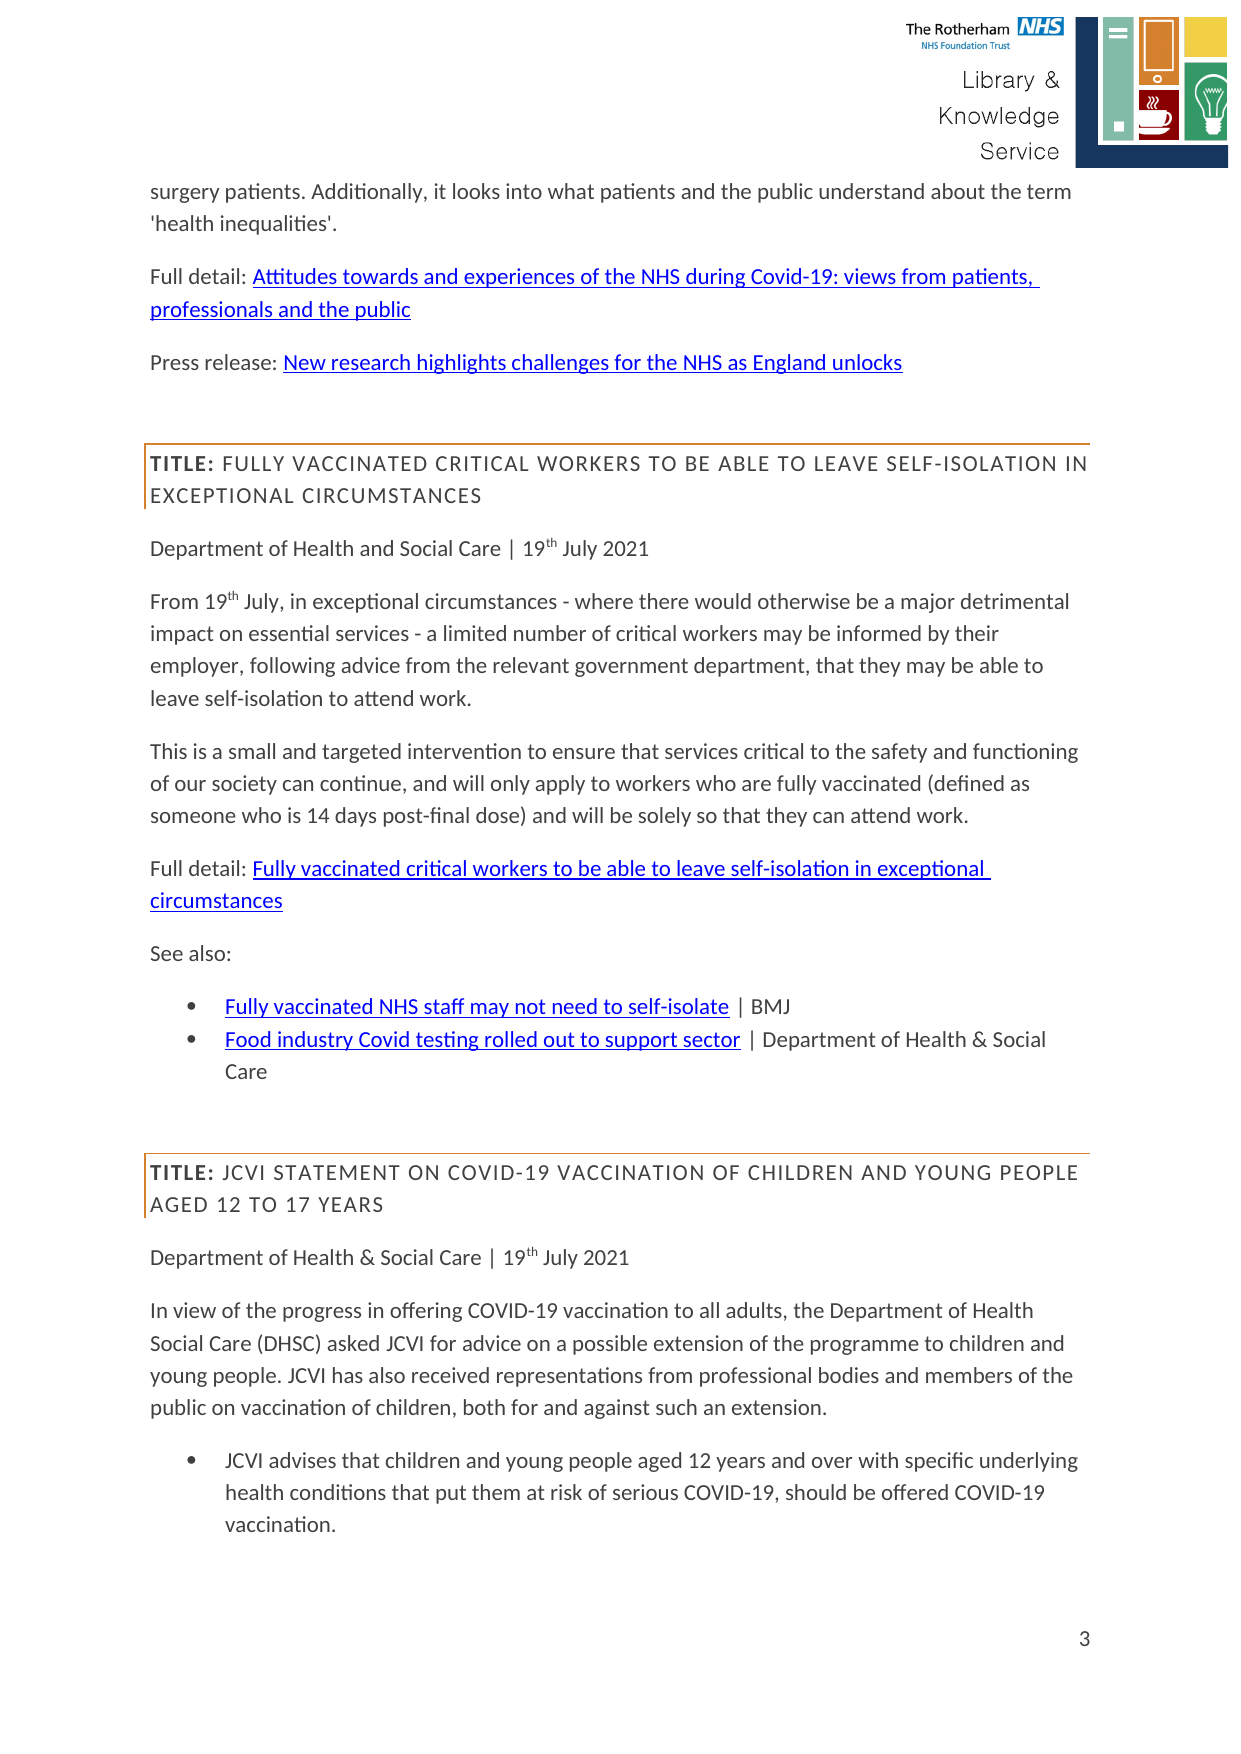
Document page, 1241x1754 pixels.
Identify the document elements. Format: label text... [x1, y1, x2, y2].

text Title: Fully vaccinated critical workers to be able to leave self-isolation in exceptional circumstances [146, 445, 1090, 509]
text This is a small and targeted intervention to ensure that services critical to the safety and functioning of our society can continue, and will only apply to workers who are fully vaccinated (defined as someone who is 14 days post-final dose) and will be solely so that they can attend work. [150, 737, 1090, 829]
text See also: [150, 939, 1090, 967]
text Full detail: Attitudes towards and experiences of the NHS during Covid-19: views from patients, professionals and the public [150, 262, 1090, 323]
list JCVI advises that children and young people aged 12 years and over with specific underlying health conditions that put them at risk of serious COVID-19, should be offered COVID-19 vaccination. [187, 1446, 1090, 1538]
list Food industry Covid testing rolled out to support sector | Department of Health & Social Care [187, 1025, 1090, 1117]
text Department of Health & Social Care | 19th July 2021 [150, 1243, 1090, 1271]
text Title: JCVI statement on COVID-19 vaccination of children and young people aged 12 to 17 years [146, 1154, 1090, 1218]
text Full detail: Fully vaccinated critical workers to be able to leave self-isolation in exceptional circumstances [150, 854, 1090, 914]
picture [902, 17, 1229, 177]
list Fully vaccinated NHS staff may not need to self-isolate | BMJ [187, 992, 1090, 1021]
text Press release: New research highlights challenges for the NHS as England unlocks [150, 348, 1090, 408]
text In view of the progress in offering COVID-19 vaccination to all adults, the Department of Health Social Care (DHSC) asked JCVI for advice on a possible extension of the programme to children and young people. JCVI has also received representations from professional bodies and members of the public on vaccination of children, both for and against such an extension. [150, 1296, 1090, 1421]
text Department of Health and Social Care | 19th July 2021 [150, 534, 1090, 562]
text From 19th July, in exceptional circumstances - where there would otherwise be a major detrimental impact on essential services - a limited number of critical workers may be informed by their employer, following advice from the relevant government department, that they may be able to leave self-isolation to attend work. [150, 587, 1090, 712]
